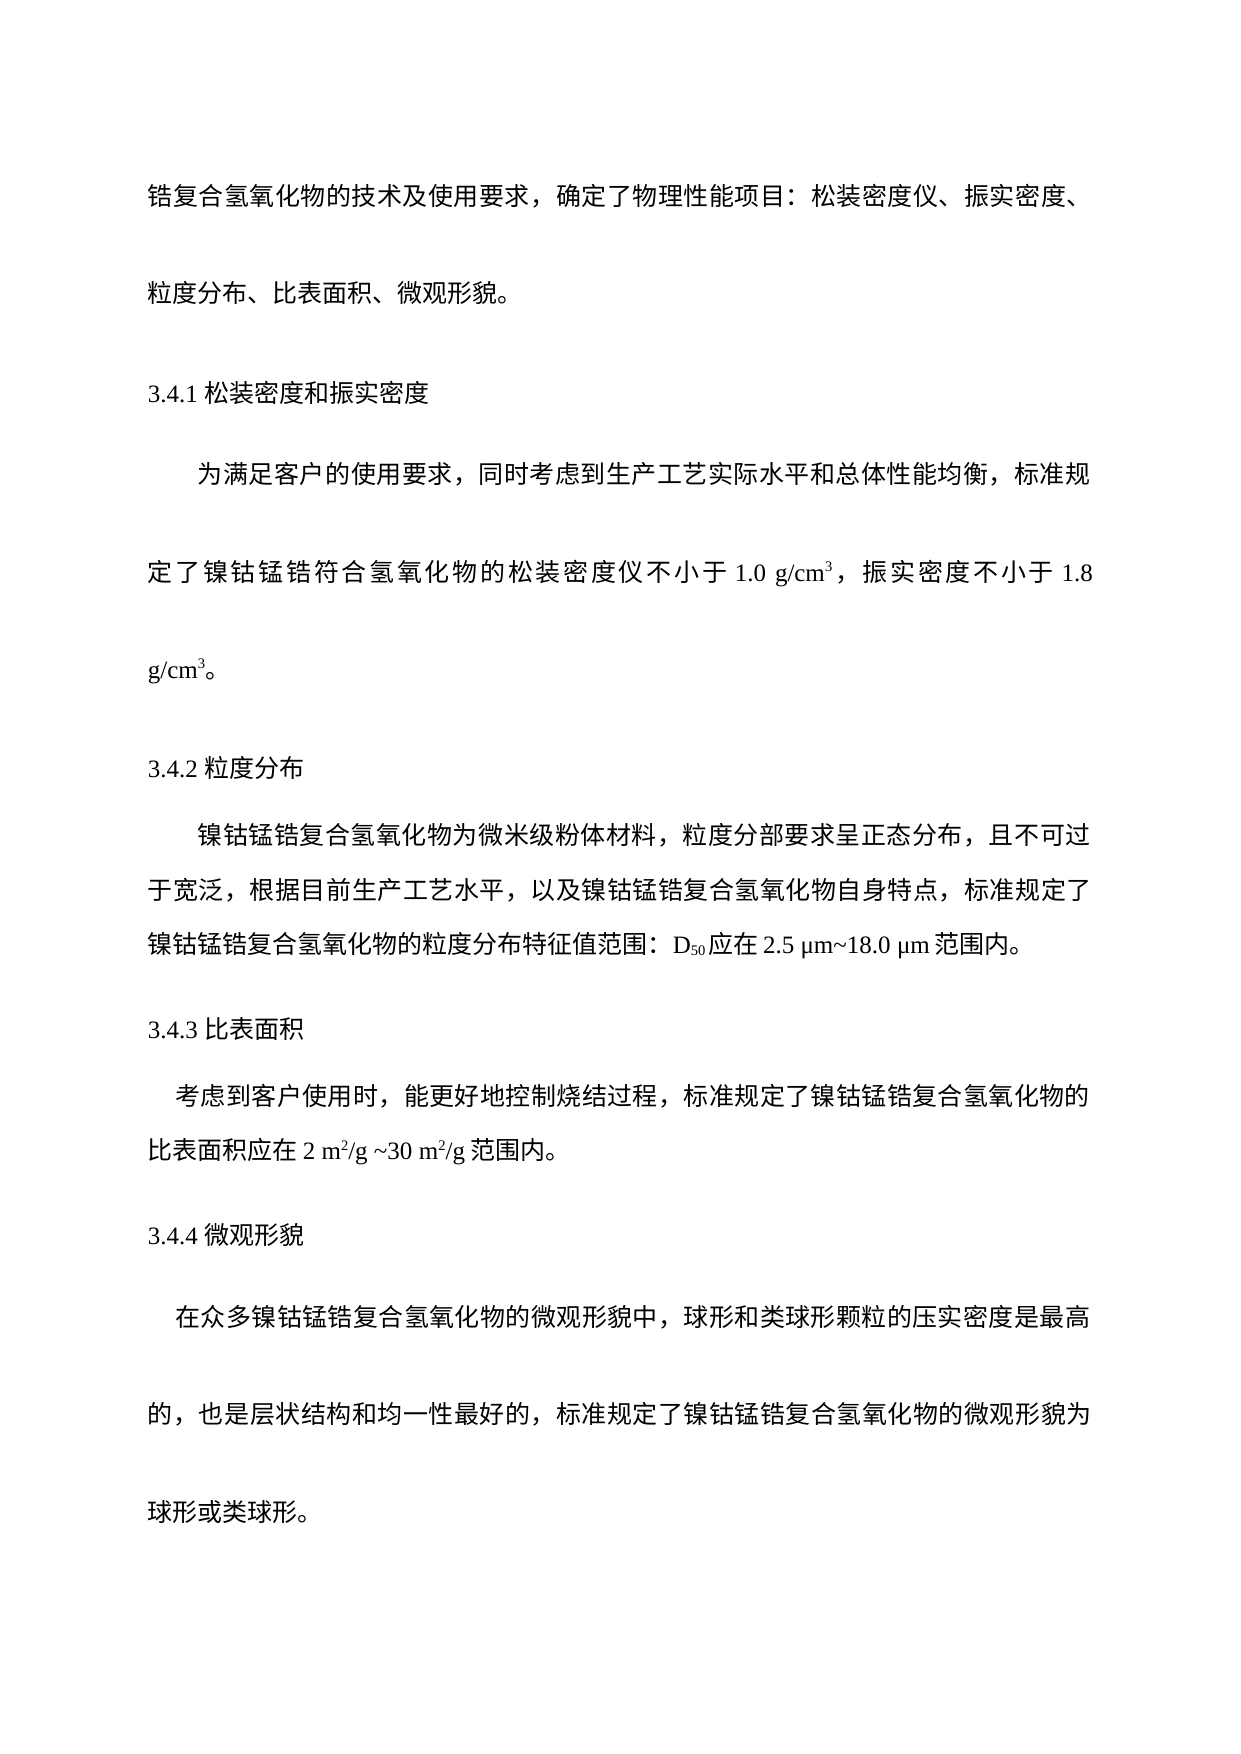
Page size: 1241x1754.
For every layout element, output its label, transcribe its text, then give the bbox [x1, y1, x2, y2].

text 3.4.2 粒度分布 [148, 734, 1093, 799]
text 3.4.1 松装密度和振实密度 [148, 359, 1093, 424]
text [148, 162, 1093, 324]
text 为满足客户的使用要求，同时考虑到生产工艺实际水平和总体性能均衡，标准规定了镍钴锰锆符合氢氧化物的松装密度仪不小于1.0 g/cm3，振实密度不小于1.8 g/cm3。 [148, 440, 1093, 700]
text 3.4.4 微观形貌 [148, 1201, 1093, 1266]
text 在众多镍钴锰锆复合氢氧化物的微观形貌中，球形和类球形颗粒的压实密度是最高的，也是层状结构和均一性最好的，标准规定了镍钴锰锆复合氢氧化物的微观形貌为球形或类球形。 [148, 1283, 1093, 1543]
text 考虑到客户使用时，能更好地控制烧结过程，标准规定了镍钴锰锆复合氢氧化物的比表面积应在2 m2/g ~30 m2/g范围内。 [148, 1076, 1093, 1167]
text 3.4.3 比表面积 [148, 995, 1093, 1060]
text 镍钴锰锆复合氢氧化物为微米级粉体材料，粒度分部要求呈正态分布，且不可过于宽泛，根据目前生产工艺水平，以及镍钴锰锆复合氢氧化物自身特点，标准规定了镍钴锰锆复合氢氧化物的粒度分布特征值范围：D50应在2.5 μm~18.0 μm范围内。 [148, 816, 1093, 961]
